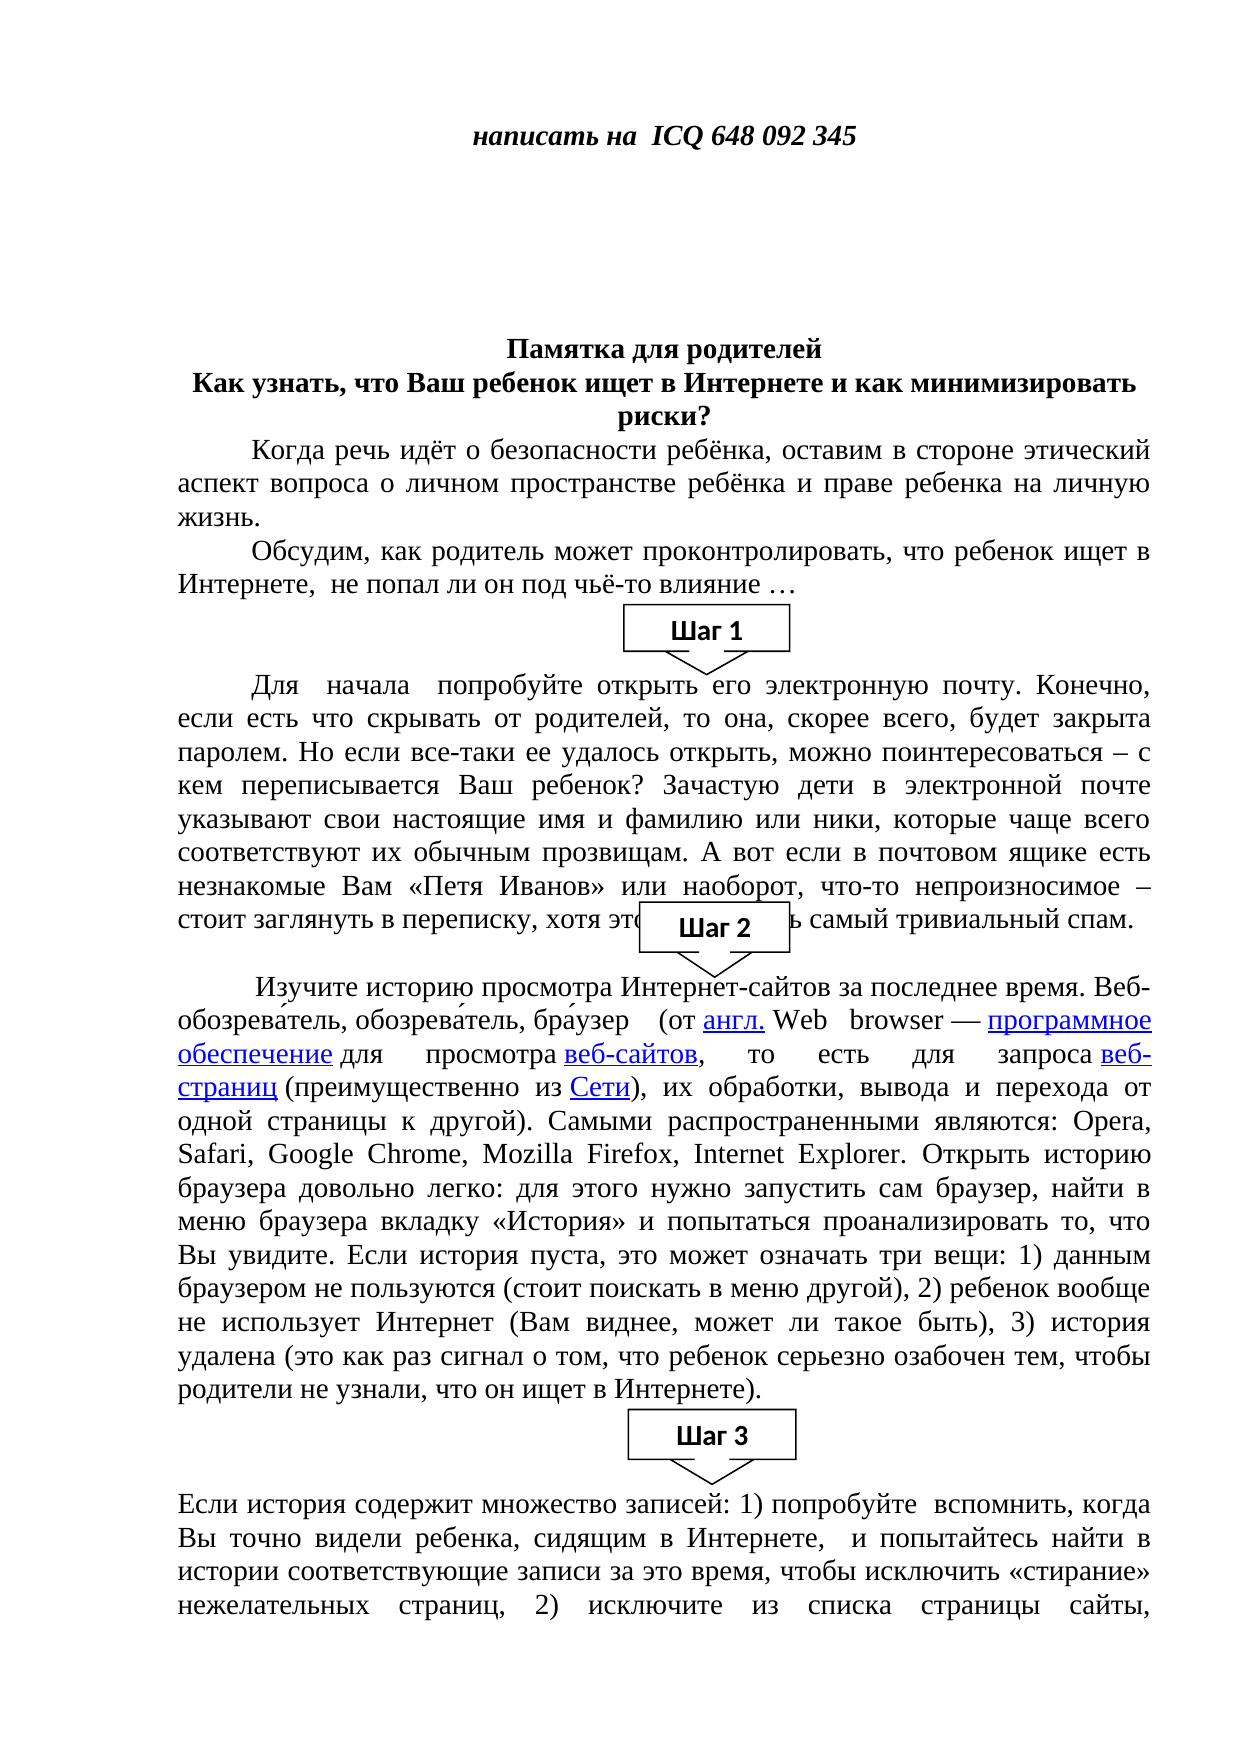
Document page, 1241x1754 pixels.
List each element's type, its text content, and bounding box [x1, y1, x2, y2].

text Памятка для родителей [177, 331, 1152, 365]
text Когда речь идёт о безопасности ребёнка, оставим в стороне этический аспект вопроса о личном пространстве ребёнка и праве ребенка на личную жизнь. [177, 432, 1152, 533]
text Обсудим, как родитель может проконтролировать, что ребенок ищет в Интернете, не попал ли он под чьё-то влияние … [177, 533, 1152, 600]
text Изучите историю просмотра Интернет-сайтов за последнее время. Веб-обозрева́тель, обозрева́тель, бра́узер (от англ. Web browser — программное обеспечение для просмотра веб-сайтов, то есть для запроса веб-страниц (преимущественно из Сети), их обработки, вывода и перехода от одной страницы к другой). Самыми распространенными являются: Opera, Safari, Google Chrome, Mozilla Firefox, Internet Explorer. Открыть историю браузера довольно легко: для этого нужно запустить сам браузер, найти в меню браузера вкладку «История» и попытаться проанализировать то, что Вы увидите. Если история пуста, это может означать три вещи: 1) данным браузером не пользуются (стоит поискать в меню другой), 2) ребенок вообще не использует Интернет (Вам виднее, может ли такое быть), 3) история удалена (это как раз сигнал о том, что ребенок серьезно озабочен тем, чтобы родители не узнали, что он ищет в Интернете). [177, 969, 1152, 1405]
text Как узнать, что Ваш ребенок ищет в Интернете и как минимизировать риски? [177, 365, 1152, 432]
text Для начала попробуйте открыть его электронную почту. Конечно, если есть что скрывать от родителей, то она, скорее всего, будет закрыта паролем. Но если все-таки ее удалось открыть, можно поинтересоваться – с кем переписывается Ваш ребенок? Зачастую дети в электронной почте указывают свои настоящие имя и фамилию или ники, которые чаще всего соответствуют их обычным прозвищам. А вот если в почтовом ящике есть незнакомые Вам «Петя Иванов» или наоборот, что-то непроизносимое – стоит заглянуть в переписку, хотя это может быть самый тривиальный спам. [177, 667, 1152, 935]
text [177, 1486, 1152, 1620]
text написать на ICQ 648 092 345 [177, 118, 1152, 152]
